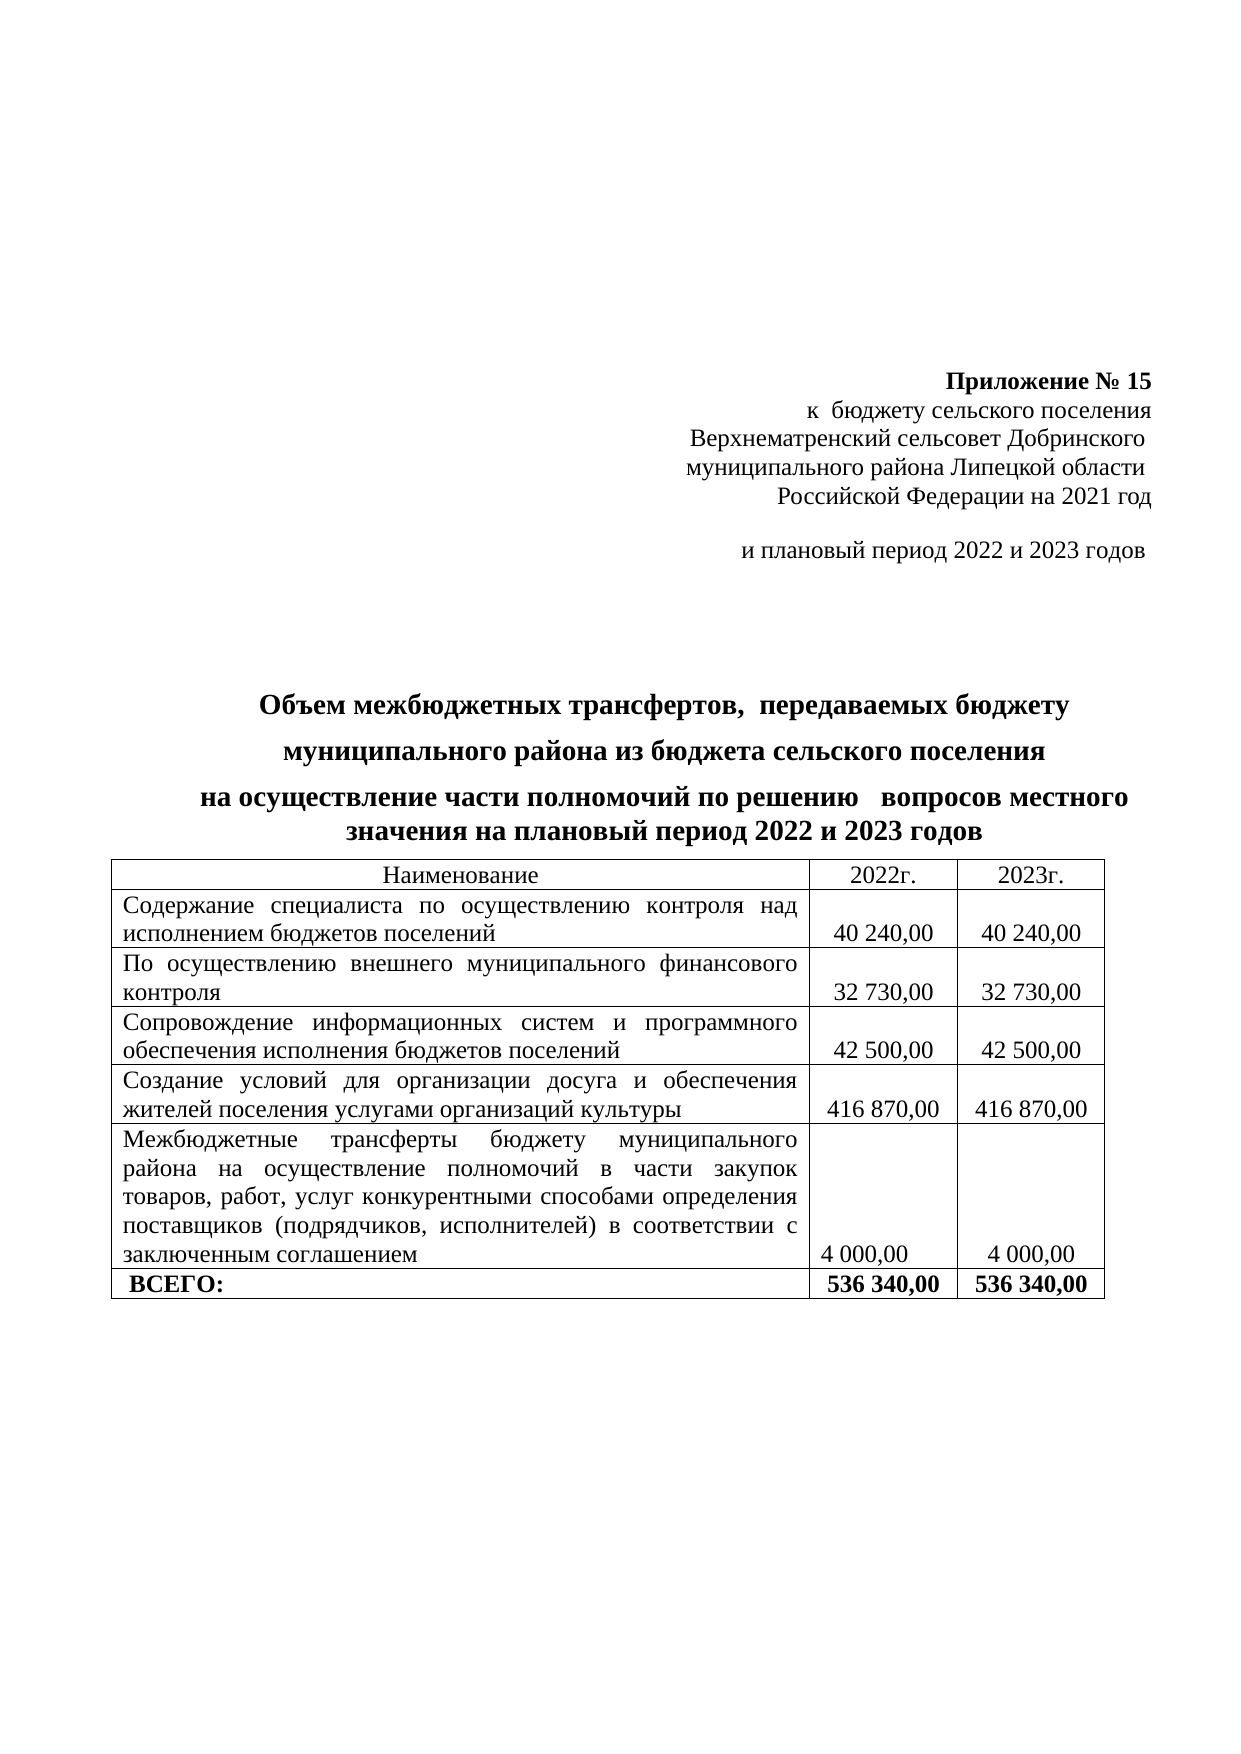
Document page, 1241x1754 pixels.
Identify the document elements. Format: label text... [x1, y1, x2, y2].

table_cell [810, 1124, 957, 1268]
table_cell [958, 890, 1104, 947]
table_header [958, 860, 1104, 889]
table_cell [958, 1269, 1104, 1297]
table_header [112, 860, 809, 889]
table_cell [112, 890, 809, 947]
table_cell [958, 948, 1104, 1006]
text муниципального района из бюджета сельского поселения [177, 733, 1152, 767]
text Приложение № 15 к бюджету сельского поселения Верхнематренский сельсовет Добринского муниципального района Липецкой области Российской Федерации на 2021 год [177, 366, 1152, 510]
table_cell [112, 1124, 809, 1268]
text и плановый период 2022 и 2023 годов [177, 535, 1152, 592]
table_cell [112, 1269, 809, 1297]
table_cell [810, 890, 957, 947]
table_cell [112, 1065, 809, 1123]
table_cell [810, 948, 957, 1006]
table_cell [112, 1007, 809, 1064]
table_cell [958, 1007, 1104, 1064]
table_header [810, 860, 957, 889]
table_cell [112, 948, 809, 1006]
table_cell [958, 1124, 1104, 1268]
text на осуществление части полномочий по решению вопросов местного значения на плановый период 2022 и 2023 годов [177, 779, 1152, 846]
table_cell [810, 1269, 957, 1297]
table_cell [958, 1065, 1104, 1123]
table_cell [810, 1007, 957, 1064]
text Объем межбюджетных трансфертов, передаваемых бюджету [177, 687, 1152, 721]
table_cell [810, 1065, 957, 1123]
